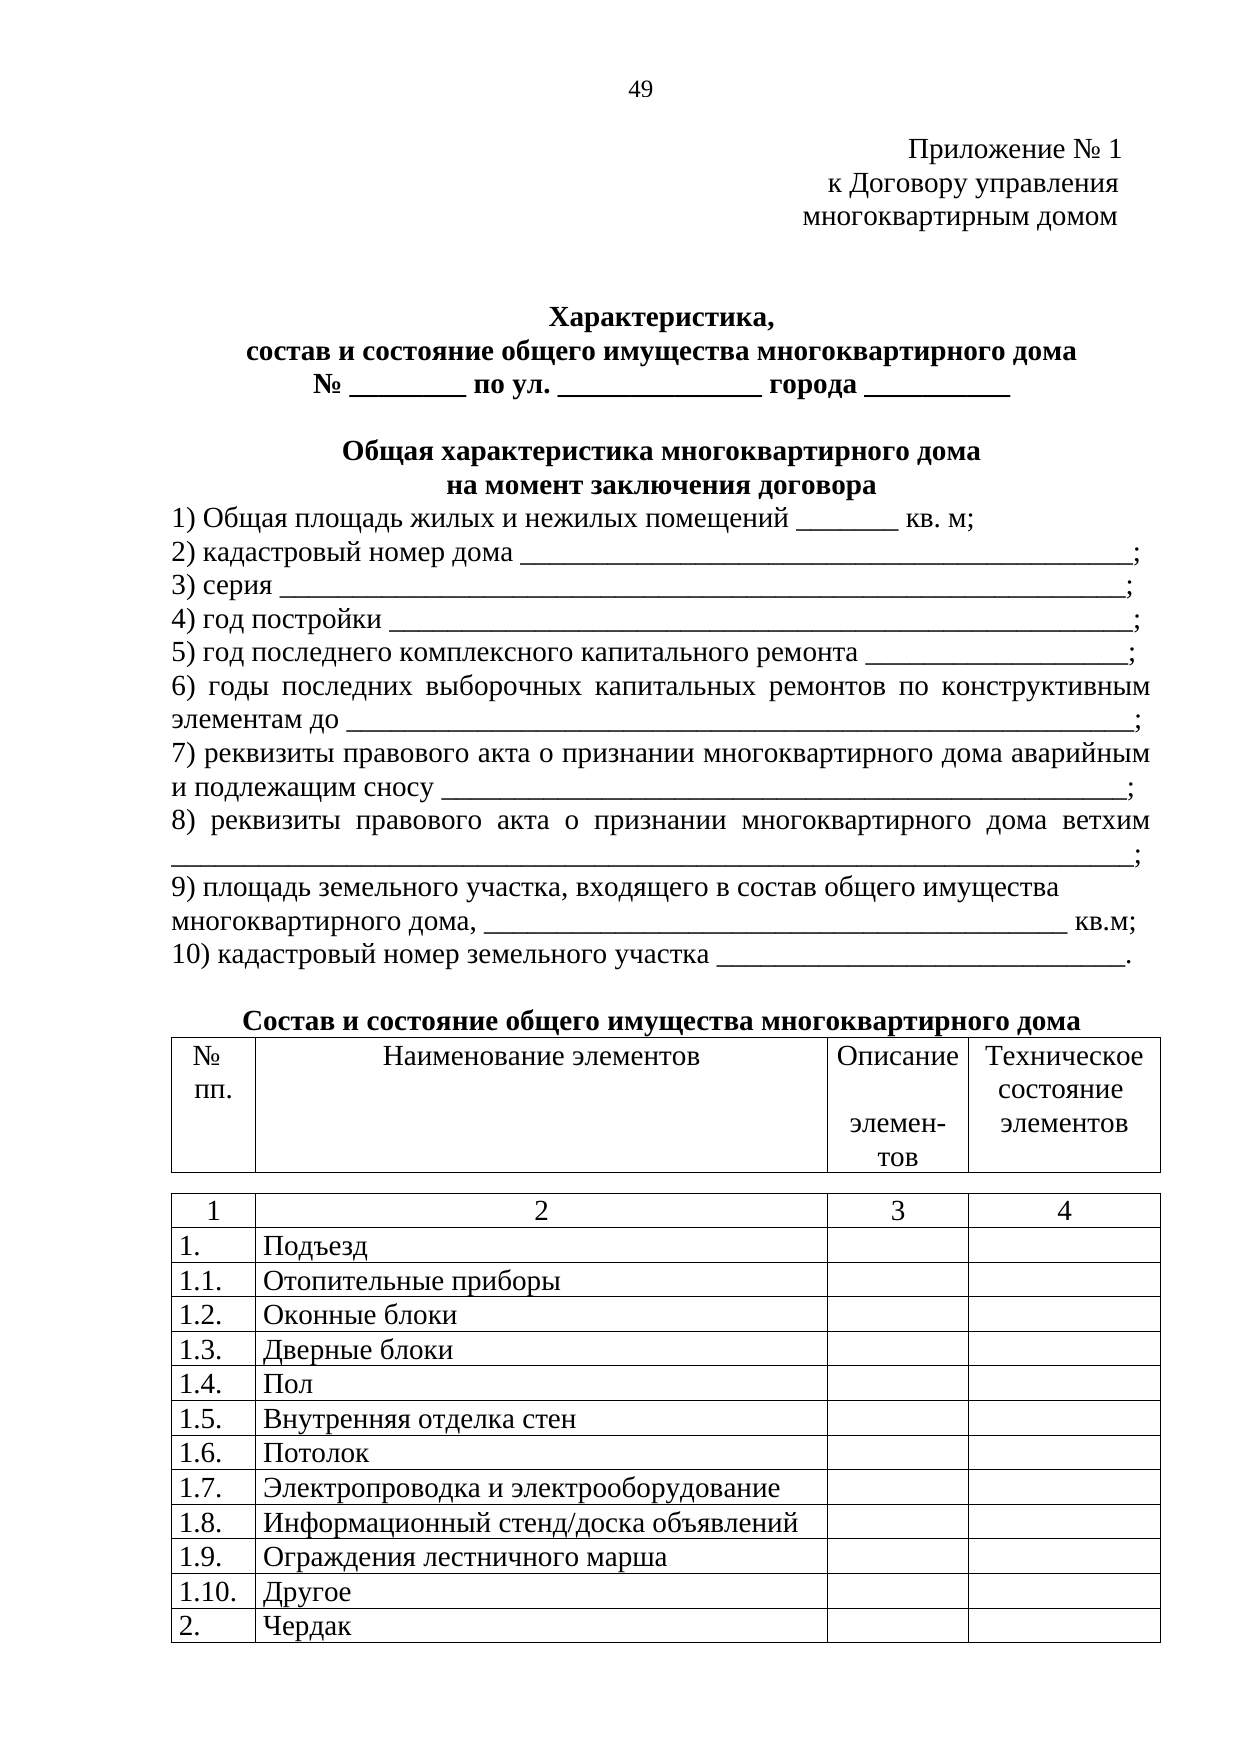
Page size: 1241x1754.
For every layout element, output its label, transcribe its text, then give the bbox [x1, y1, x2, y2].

table_header 2 [256, 1194, 827, 1227]
table_cell Оконные блоки [256, 1297, 827, 1331]
text Состав и состояние общего имущества многоквартирного дома [171, 1003, 1152, 1037]
table_cell Потолок [256, 1436, 827, 1469]
table_cell 1.4. [172, 1366, 255, 1400]
table_cell [969, 1505, 1160, 1538]
table_cell 2. [172, 1609, 255, 1642]
table_cell [828, 1436, 968, 1469]
text состав и состояние общего имущества многоквартирного дома [171, 333, 1152, 366]
table_cell [828, 1228, 968, 1262]
table_cell [828, 1401, 968, 1434]
table_header Наименование элементов [256, 1038, 827, 1172]
text 7) реквизиты правового акта о признании многоквартирного дома аварийным и подлежащим сносу _______________________________________________; [171, 735, 1152, 802]
table_header № пп. [172, 1038, 255, 1172]
table_cell Информационный стенд/доска объявлений [256, 1505, 827, 1538]
table_cell 1.6. [172, 1436, 255, 1469]
text № ________ по ул. ______________ города __________ [171, 366, 1152, 400]
table_cell [969, 1228, 1160, 1262]
table_cell [828, 1297, 968, 1331]
table_cell 1.7. [172, 1470, 255, 1504]
table_header Техническое состояние элементов [969, 1038, 1160, 1172]
table_cell 1.2. [172, 1297, 255, 1331]
table_cell [828, 1263, 968, 1296]
table_cell [828, 1539, 968, 1573]
text 9) площадь земельного участка, входящего в состав общего имущества многоквартирного дома, ________________________________________ кв.м; [171, 869, 1152, 936]
text 3) серия __________________________________________________________; [171, 567, 1152, 601]
table_cell 1.8. [172, 1505, 255, 1538]
table_cell 1.1. [172, 1263, 255, 1296]
table_cell Дверные блоки [256, 1332, 827, 1365]
table_cell [969, 1539, 1160, 1573]
text 5) год последнего комплексного капитального ремонта __________________; [171, 634, 1152, 668]
table_cell [969, 1436, 1160, 1469]
table_header 4 [969, 1194, 1160, 1227]
table_cell Подъезд [256, 1228, 827, 1262]
table_cell Электропроводка и электрооборудование [256, 1470, 827, 1504]
table_cell Ограждения лестничного марша [256, 1539, 827, 1573]
table_cell 1.10. [172, 1574, 255, 1607]
text 6) годы последних выборочных капитальных ремонтов по конструктивным элементам до ______________________________________________________; [171, 668, 1152, 735]
table_cell [828, 1332, 968, 1365]
table_cell [969, 1574, 1160, 1607]
table_header 3 [828, 1194, 968, 1227]
text многоквартирным домом [741, 198, 1152, 232]
table_cell [969, 1366, 1160, 1400]
table_cell [969, 1401, 1160, 1434]
table_cell 1.9. [172, 1539, 255, 1573]
table_cell Отопительные приборы [256, 1263, 827, 1296]
table_cell [969, 1332, 1160, 1365]
table_cell Внутренняя отделка стен [256, 1401, 827, 1434]
table_cell [828, 1609, 968, 1642]
table_cell Другое [256, 1574, 827, 1607]
table_cell [969, 1609, 1160, 1642]
text 2) кадастровый номер дома __________________________________________; [171, 534, 1152, 567]
table_cell 1.5. [172, 1401, 255, 1434]
table_cell Пол [256, 1366, 827, 1400]
text на момент заключения договора [171, 467, 1152, 500]
text 1) Общая площадь жилых и нежилых помещений _______ кв. м; [171, 500, 1152, 534]
table_cell [969, 1470, 1160, 1504]
text 8) реквизиты правового акта о признании многоквартирного дома ветхим __________________________________________________________________; [171, 802, 1152, 869]
text Характеристика, [171, 299, 1152, 333]
text Приложение № 1 [688, 131, 1152, 165]
table_cell Чердак [256, 1609, 827, 1642]
table_cell [828, 1470, 968, 1504]
table_header 1 [172, 1194, 255, 1227]
table_cell 1. [172, 1228, 255, 1262]
table_cell [828, 1505, 968, 1538]
table_cell [969, 1297, 1160, 1331]
table_cell [828, 1366, 968, 1400]
table_header Описание элемен-тов [828, 1038, 968, 1172]
text Общая характеристика многоквартирного дома [171, 433, 1152, 467]
table_cell [969, 1263, 1160, 1296]
table_cell [828, 1574, 968, 1607]
table_cell 1.3. [172, 1332, 255, 1365]
text 10) кадастровый номер земельного участка ____________________________. [171, 936, 1152, 970]
text 4) год постройки ___________________________________________________; [171, 601, 1152, 634]
text к Договору управления [751, 165, 1152, 198]
